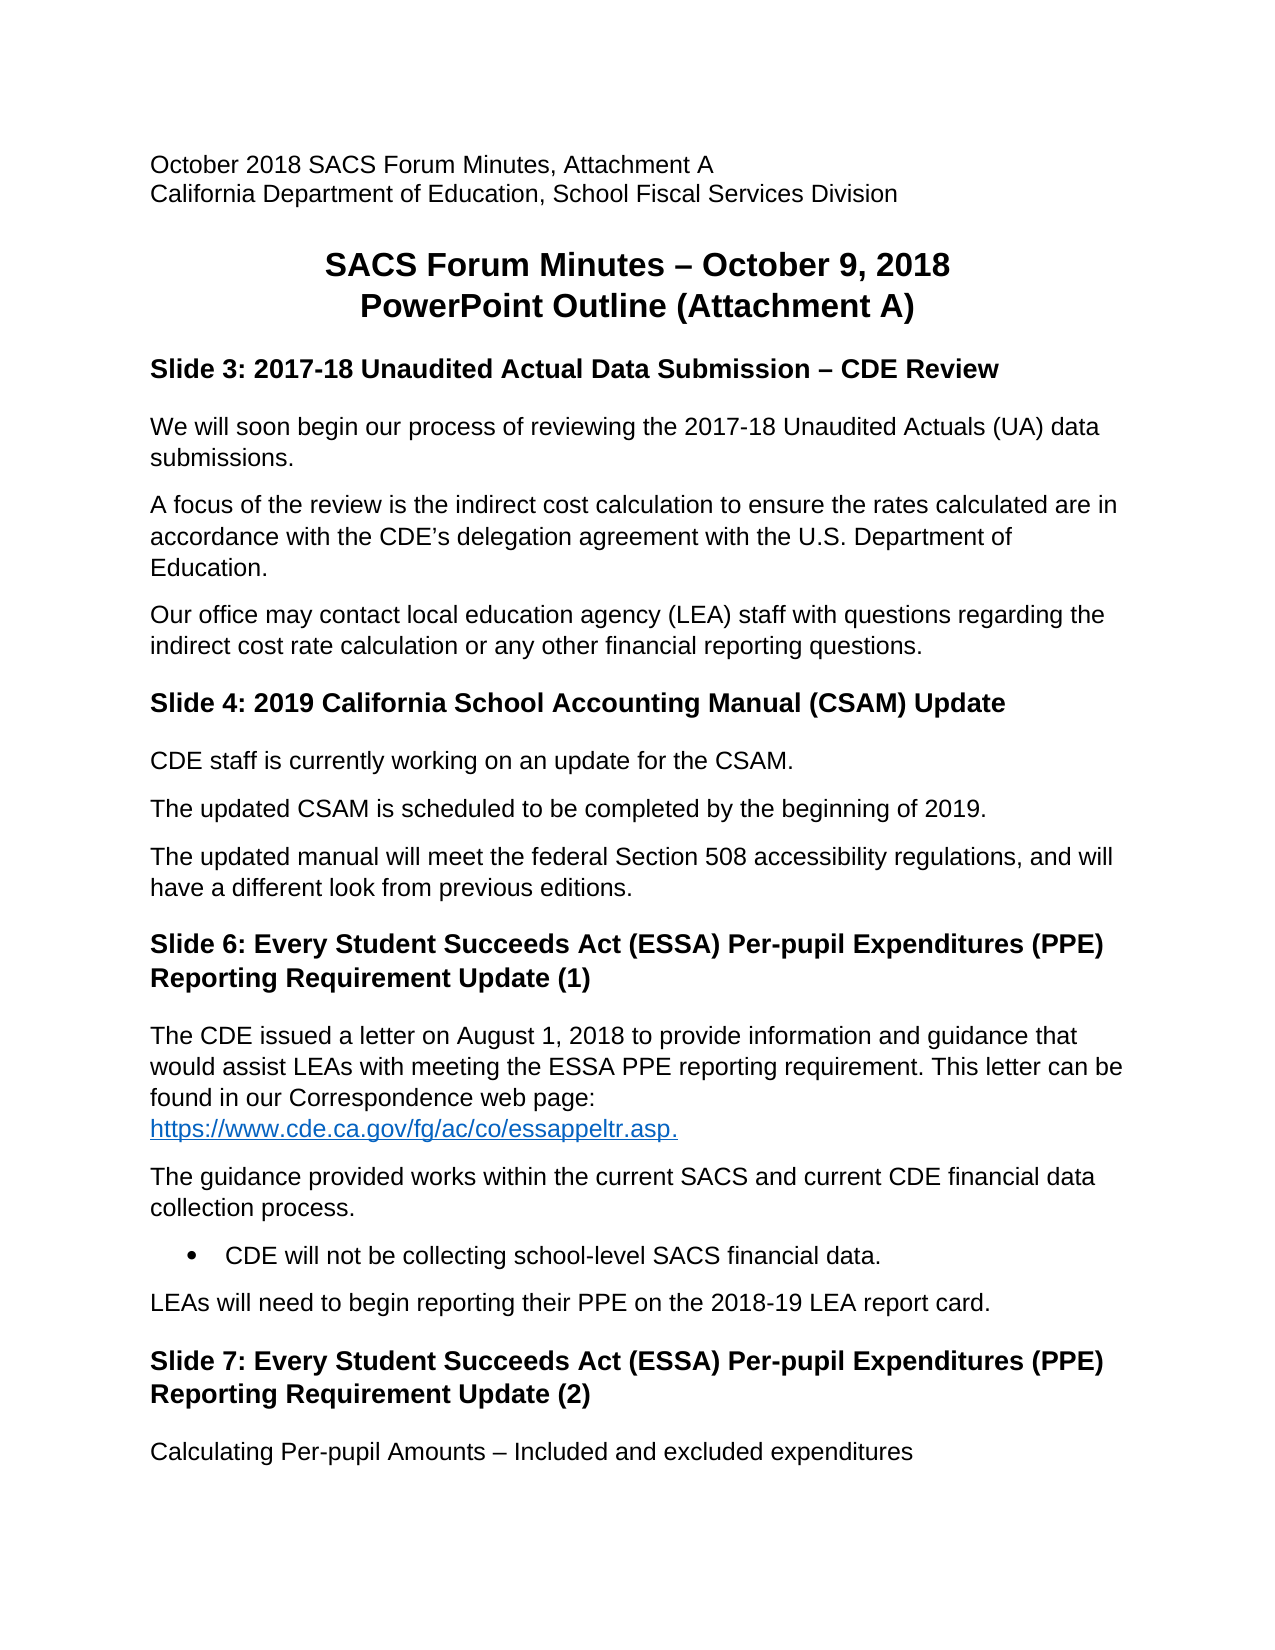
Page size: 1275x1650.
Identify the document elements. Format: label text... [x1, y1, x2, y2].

subtitle SACS Forum Minutes – October 9, 2018 PowerPoint Outline (Attachment A) [150, 245, 1125, 325]
text CDE staff is currently working on an update for the CSAM. [150, 746, 1125, 775]
subtitle Slide 6: Every Student Succeeds Act (ESSA) Per-pupil Expenditures (PPE) Reporting Requirement Update (1) [150, 928, 1125, 993]
text The CDE issued a letter on August 1, 2018 to provide information and guidance that would assist LEAs with meeting the ESSA PPE reporting requirement. This letter can be found in our Correspondence web page: https://www.cde.ca.gov/fg/ac/co/essappeltr.asp. [150, 1021, 1125, 1143]
text We will soon begin our process of reviewing the 2017-18 Unaudited Actuals (UA) data submissions. [150, 412, 1125, 471]
subtitle Slide 3: 2017-18 Unaudited Actual Data Submission – CDE Review [150, 353, 1125, 384]
text California Department of Education, School Fiscal Services Division [150, 179, 1125, 207]
text The updated manual will meet the federal Section 508 accessibility regulations, and will have a different look from previous editions. [150, 841, 1125, 901]
text October 2018 SACS Forum Minutes, Attachment A [150, 150, 1125, 179]
text Our office may contact local education agency (LEA) staff with questions regarding the indirect cost rate calculation or any other financial reporting questions. [150, 600, 1125, 660]
subtitle Slide 7: Every Student Succeeds Act (ESSA) Per-pupil Expenditures (PPE) Reporting Requirement Update (2) [150, 1344, 1125, 1409]
text LEAs will need to begin reporting their PPE on the 2018-19 LEA report card. [150, 1288, 1125, 1317]
text The updated CSAM is scheduled to be completed by the beginning of 2019. [150, 794, 1125, 822]
text Calculating Per-pupil Amounts – Included and excluded expenditures [150, 1437, 1125, 1466]
list CDE will not be collecting school-level SACS financial data. [187, 1241, 1125, 1269]
subtitle Slide 4: 2019 California School Accounting Manual (CSAM) Update [150, 687, 1125, 718]
text A focus of the review is the indirect cost calculation to ensure the rates calculated are in accordance with the CDE’s delegation agreement with the U.S. Department of Education. [150, 490, 1125, 581]
text The guidance provided works within the current SACS and current CDE financial data collection process. [150, 1162, 1125, 1222]
